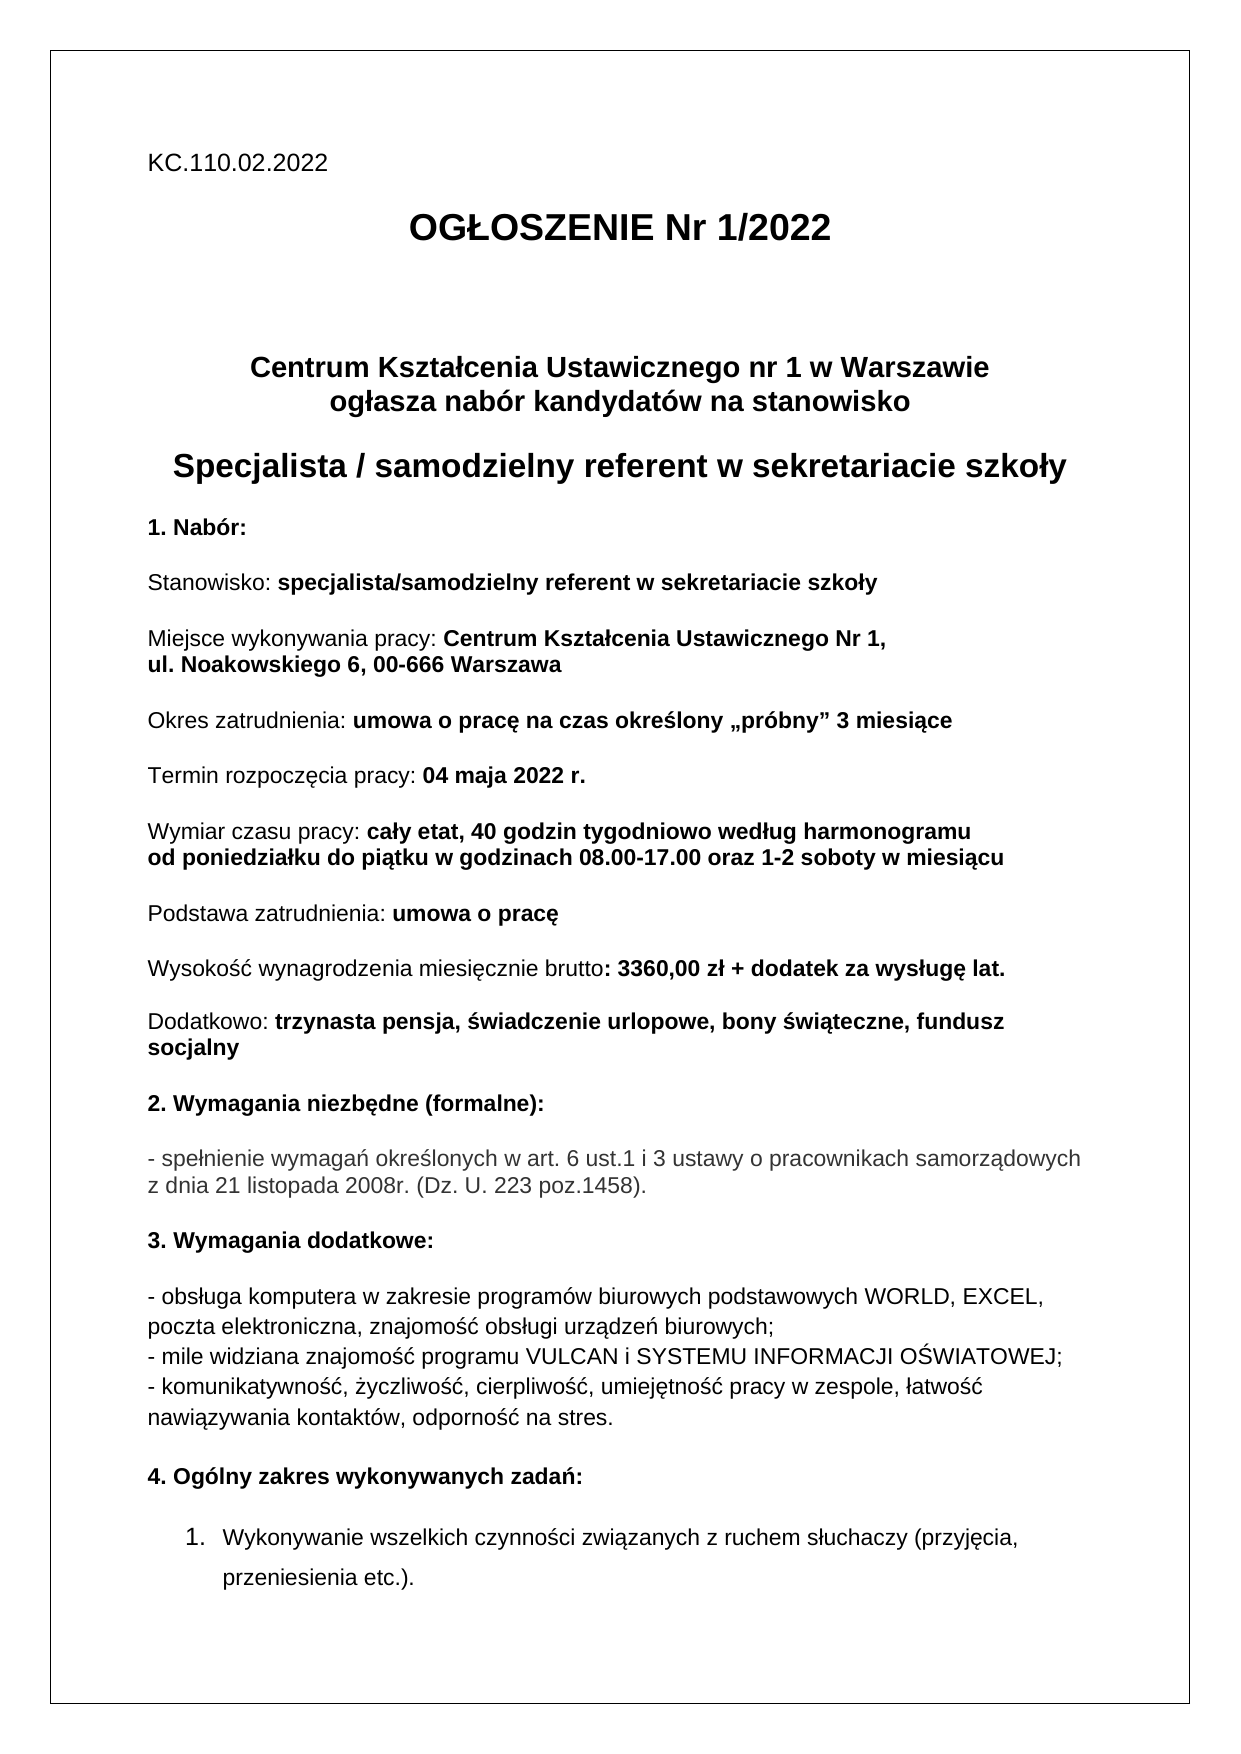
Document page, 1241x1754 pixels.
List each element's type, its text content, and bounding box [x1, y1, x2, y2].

text Specjalista / samodzielny referent w sekretariacie szkoły [147, 446, 1093, 485]
text Dodatkowo: trzynasta pensja, świadczenie urlopowe, bony świąteczne, fundusz socjalny [147, 1008, 1068, 1061]
text Miejsce wykonywania pracy: Centrum Kształcenia Ustawicznego Nr 1, ul. Noakowskiego 6, 00-666 Warszawa [147, 625, 1093, 678]
text Wysokość wynagrodzenia miesięcznie brutto: 3360,00 zł + dodatek za wysługę lat. [147, 955, 1068, 982]
text OGŁOSZENIE Nr 1/2022 [147, 205, 1093, 248]
text Centrum Kształcenia Ustawicznego nr 1 w Warszawie ogłasza nabór kandydatów na stanowisko [147, 350, 1093, 417]
text 4. Ogólny zakres wykonywanych zadań: [147, 1463, 1093, 1489]
text - spełnienie wymagań określonych w art. 6 ust.1 i 3 ustawy o pracownikach samorządowych z dnia 21 listopada 2008r. (Dz. U. 223 poz.1458). [147, 1145, 1093, 1198]
text 2. Wymagania niezbędne (formalne): [147, 1090, 1093, 1116]
text Okres zatrudnienia: umowa o pracę na czas określony „próbny” 3 miesiące [147, 707, 1093, 733]
text 1. Nabór: [147, 514, 1093, 540]
text - obsługa komputera w zakresie programów biurowych podstawowych WORLD, EXCEL, poczta elektroniczna, znajomość obsługi urządzeń biurowych; - mile widziana znajomość programu VULCAN i SYSTEMU INFORMACJI OŚWIATOWEJ; - komunikatywność, życzliwość, cierpliwość, umiejętność pracy w zespole, łatwość nawiązywania kontaktów, odporność na stres. [147, 1283, 1093, 1430]
text Podstawa zatrudnienia: umowa o pracę [147, 900, 1093, 926]
text Stanowisko: specjalista/samodzielny referent w sekretariacie szkoły [147, 569, 1093, 596]
text KC.110.02.2022 [147, 147, 1093, 176]
list Wykonywanie wszelkich czynności związanych z ruchem słuchaczy (przyjęcia, przeniesienia etc.). [185, 1522, 1093, 1591]
text 3. Wymagania dodatkowe: [147, 1227, 1093, 1253]
text Termin rozpoczęcia pracy: 04 maja 2022 r. [147, 762, 1093, 789]
text Wymiar czasu pracy: cały etat, 40 godzin tygodniowo według harmonogramu od poniedziałku do piątku w godzinach 08.00-17.00 oraz 1-2 soboty w miesiącu [147, 818, 1093, 871]
